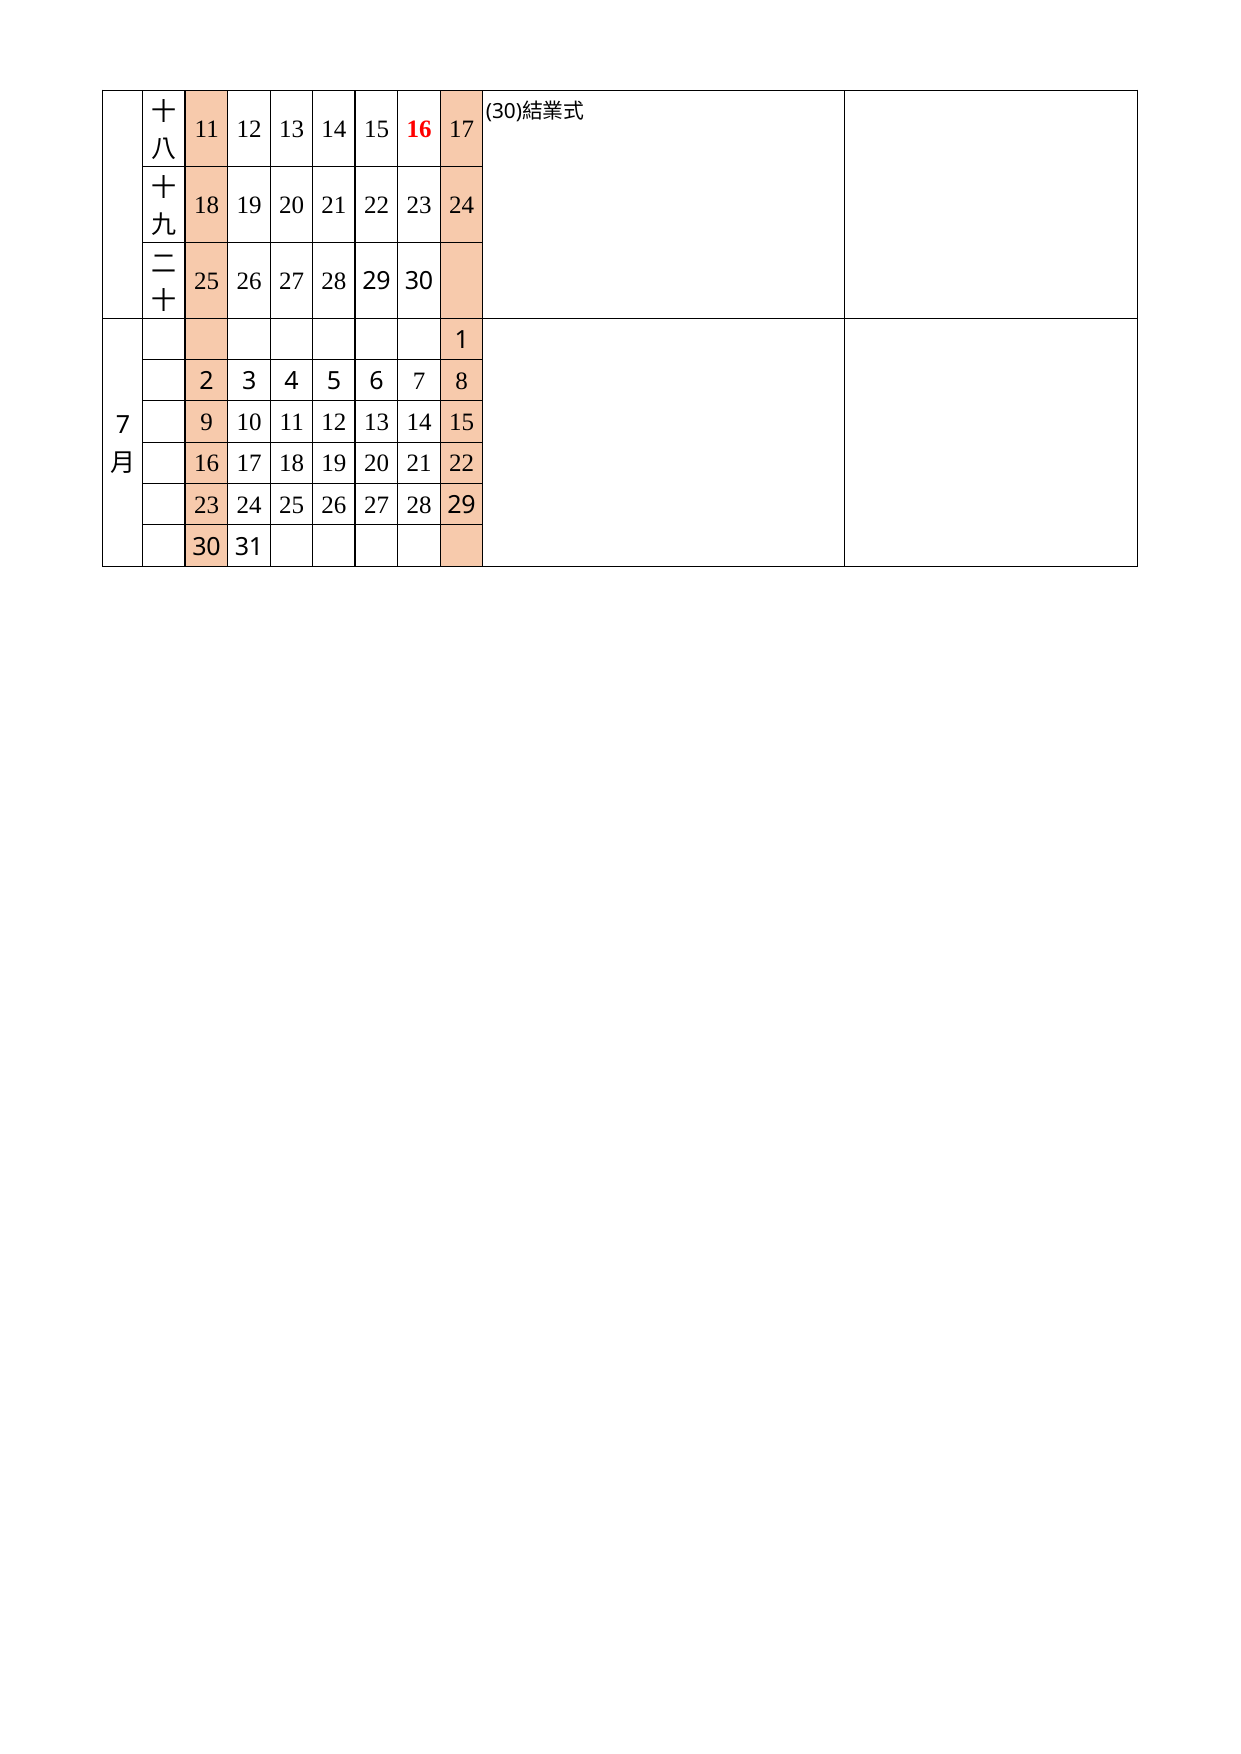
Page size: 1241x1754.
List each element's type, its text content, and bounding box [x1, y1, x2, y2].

table_cell [143, 401, 184, 442]
table_cell 23 [398, 167, 440, 242]
table_cell 15 [441, 401, 482, 442]
table_cell 十九 [143, 167, 184, 242]
table_cell 28 [313, 243, 354, 318]
table_cell 27 [271, 243, 312, 318]
table_cell 14 [313, 91, 354, 166]
table_cell 19 [313, 443, 354, 483]
table_cell 17 [441, 91, 482, 166]
table_cell 29 [441, 484, 482, 524]
table_cell 24 [441, 167, 482, 242]
table_cell 22 [441, 443, 482, 483]
table_cell 2 [186, 360, 227, 400]
table_cell 16 [398, 91, 440, 166]
table_cell 21 [313, 167, 354, 242]
table_cell [398, 319, 440, 359]
table_cell 20 [271, 167, 312, 242]
table_cell 24 [228, 484, 270, 524]
table_cell 9 [186, 401, 227, 442]
table_cell 十八 [143, 91, 184, 166]
table_cell [271, 319, 312, 359]
table_cell 19 [228, 167, 270, 242]
table_cell 7 [398, 360, 440, 400]
table_cell 10 [228, 401, 270, 442]
table_cell 18 [186, 167, 227, 242]
table_cell 21 [398, 443, 440, 483]
table_cell 25 [271, 484, 312, 524]
table_cell 13 [271, 91, 312, 166]
table_cell 3 [228, 360, 270, 400]
table_cell 20 [356, 443, 397, 483]
table_cell 18 [271, 443, 312, 483]
table_cell 29 [356, 243, 397, 318]
table_cell 22 [356, 167, 397, 242]
table_cell 7月 [103, 319, 142, 566]
table_cell 13 [356, 401, 397, 442]
table_cell 5 [313, 360, 354, 400]
table_cell 23 [186, 484, 227, 524]
table_cell [356, 525, 397, 566]
table_cell 30 [186, 525, 227, 566]
table_cell 12 [228, 91, 270, 166]
table_cell 17 [228, 443, 270, 483]
table_cell [186, 319, 227, 359]
table_cell 1 [441, 319, 482, 359]
table_cell [143, 484, 184, 524]
table_cell 8 [441, 360, 482, 400]
table_cell [271, 525, 312, 566]
table_cell [143, 319, 184, 359]
table_cell [143, 525, 184, 566]
table_cell 14 [398, 401, 440, 442]
table_cell [483, 319, 844, 566]
table_cell [143, 443, 184, 483]
table_cell 25 [186, 243, 227, 318]
table_cell [398, 525, 440, 566]
table_cell 二十 [143, 243, 184, 318]
table_cell 15 [356, 91, 397, 166]
table_cell 11 [186, 91, 227, 166]
table_cell 28 [398, 484, 440, 524]
table_cell 16 [186, 443, 227, 483]
table_cell 31 [228, 525, 270, 566]
table_cell 30 [398, 243, 440, 318]
table_cell 27 [356, 484, 397, 524]
table_cell [228, 319, 270, 359]
table_cell [441, 243, 482, 318]
table_cell 26 [228, 243, 270, 318]
table_cell 4 [271, 360, 312, 400]
table_cell [313, 319, 354, 359]
table_cell [845, 319, 1137, 566]
table_cell [356, 319, 397, 359]
table_cell 26 [313, 484, 354, 524]
table_cell 12 [313, 401, 354, 442]
table_cell 6 [356, 360, 397, 400]
table_cell [143, 360, 184, 400]
table_cell 11 [271, 401, 312, 442]
table_cell [441, 525, 482, 566]
table_cell [313, 525, 354, 566]
